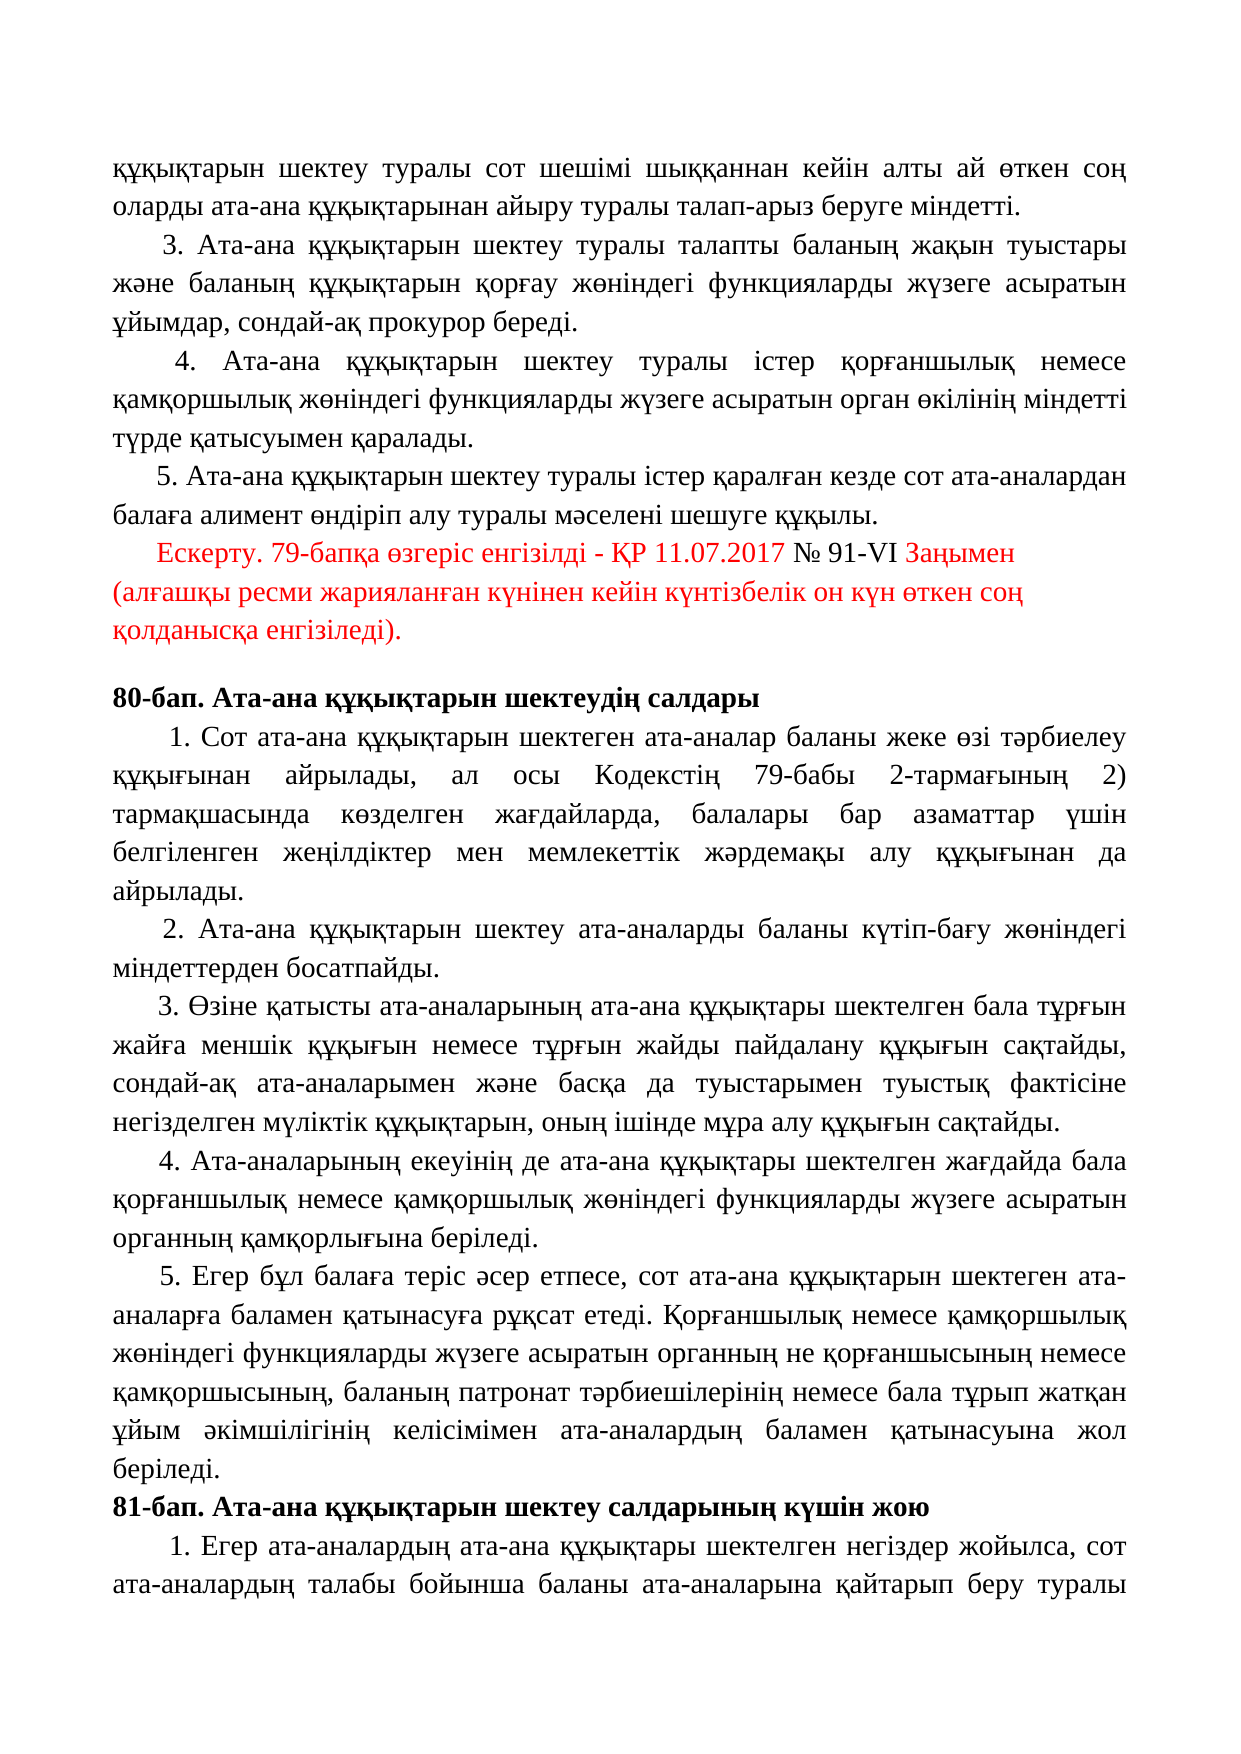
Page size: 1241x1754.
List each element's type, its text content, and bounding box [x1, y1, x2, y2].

text Ескерту. 79-бапқа өзгеріс енгізілді - ҚР 11.07.2017 № 91-VI Заңымен (алғашқы ресми жарияланған күнінен кейін күнтізбелік он күн өткен соң қолданысқа енгізіледі). [112, 535, 1128, 676]
text 3. Өзiне қатысты ата-аналарының ата-ана құқықтары шектелген бала тұрғын жайға меншiк құқығын немесе тұрғын жайды пайдалану құқығын сақтайды, сондай-ақ ата-аналарымен және басқа да туыстарымен туыстық фактiсiне негiзделген мүлiктiк құқықтарын, оның iшiнде мұра алу құқығын сақтайды. [112, 988, 1128, 1138]
text 5. Егер бұл балаға теріс әсер етпесе, сот ата-ана құқықтарын шектеген ата-аналарға баламен қатынасуға рұқсат етеді. Қорғаншылық немесе қамқоршылық жөніндегі функцияларды жүзеге асыратын органның не қорғаншысының немесе қамқоршысының, баланың патронат тәрбиешiлерiнiң немесе бала тұрып жатқан ұйым әкiмшiлiгiнiң келiсiмiмен ата-аналардың баламен қатынасуына жол берiледi. [112, 1258, 1128, 1484]
text 4. Ата-ана құқықтарын шектеу туралы iстер қорғаншылық немесе қамқоршылық жөніндегі функцияларды жүзеге асыратын орган өкілінің міндетті түрде қатысуымен қаралады. [112, 343, 1128, 453]
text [112, 150, 1128, 222]
text 3. Ата-ана құқықтарын шектеу туралы талапты баланың жақын туыстары және баланың құқықтарын қорғау жөніндегі функцияларды жүзеге асыратын ұйымдар, сондай-ақ прокурор береді. [112, 227, 1128, 338]
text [112, 1528, 1128, 1600]
text 81-бап. Ата-ана құқықтарын шектеу салдарының күшін жою [112, 1489, 1128, 1523]
text 4. Ата-аналарының екеуiнiң де ата-ана құқықтары шектелген жағдайда бала қорғаншылық немесе қамқоршылық жөніндегі функцияларды жүзеге асыратын органның қамқорлығына берiледi. [112, 1143, 1128, 1253]
text 1. Сот ата-ана құқықтарын шектеген ата-аналар баланы жеке өзi тәрбиелеу құқығынан айрылады, ал осы Кодекстің 79-бабы 2-тармағының 2) тармақшасында көзделген жағдайларда, балалары бар азаматтар үшiн белгiленген жеңiлдiктер мен мемлекеттiк жәрдемақы алу құқығынан да айрылады. [112, 719, 1128, 906]
text 80-бап. Ата-ана құқықтарын шектеудің салдары [112, 680, 1128, 714]
text 5. Ата-ана құқықтарын шектеу туралы iстер қаралған кезде сот ата-аналардан балаға алимент өндiрiп алу туралы мәселенi шешуге құқылы. [112, 458, 1128, 530]
text 2. Ата-ана құқықтарын шектеу ата-аналарды баланы күтіп-бағу жөнiндегi мiндеттерден босатпайды. [112, 911, 1128, 983]
